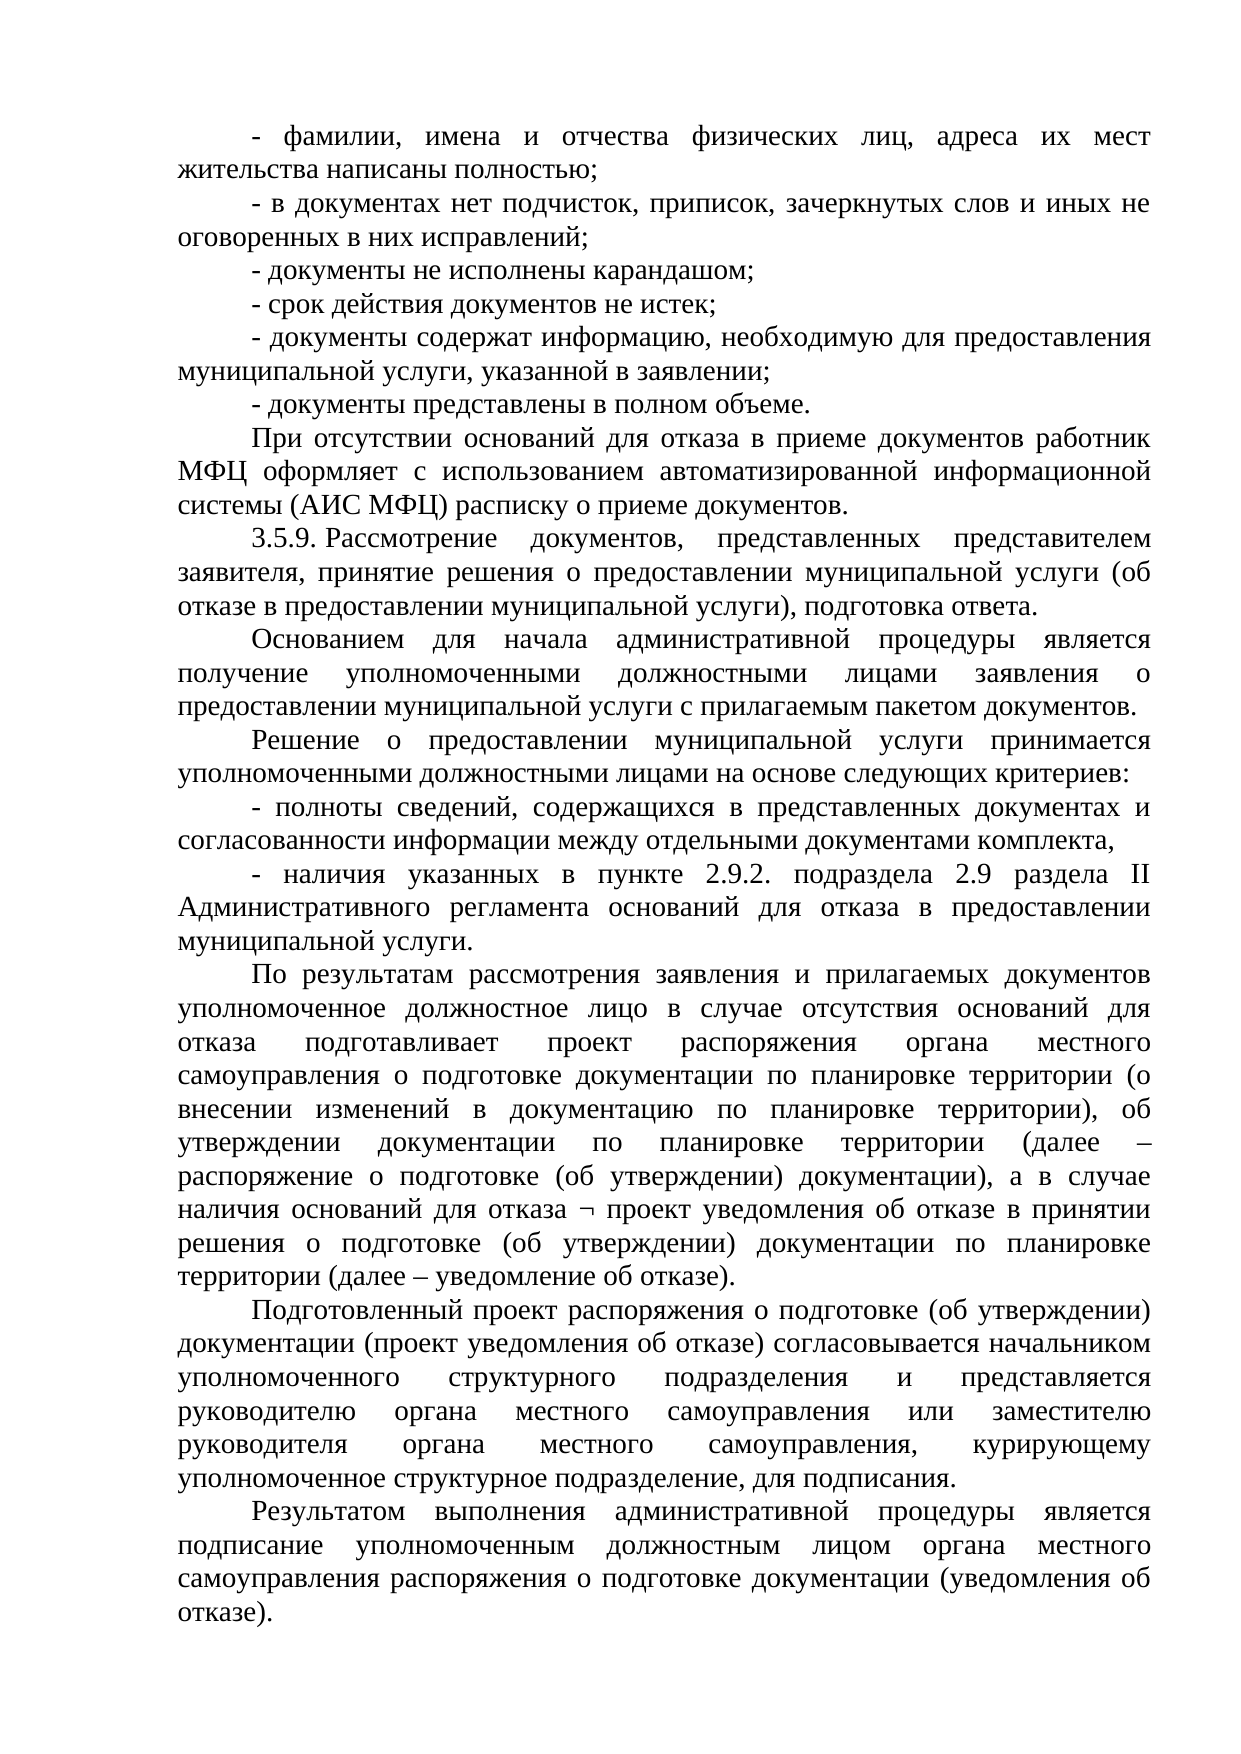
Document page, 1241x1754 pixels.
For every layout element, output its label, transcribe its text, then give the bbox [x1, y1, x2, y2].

text - полноты сведений, содержащихся в представленных документах и согласованности информации между отдельными документами комплекта, [177, 789, 1152, 856]
text - наличия указанных в пункте 2.9.2. подраздела 2.9 раздела II Административного регламента оснований для отказа в предоставлении муниципальной услуги. [177, 856, 1152, 957]
text - документы не исполнены карандашом; [177, 252, 1152, 286]
text - фамилии, имена и отчества физических лиц, адреса их мест жительства написаны полностью; [177, 118, 1152, 185]
text - срок действия документов не истек; [177, 286, 1152, 319]
text - документы представлены в полном объеме. [177, 386, 1152, 420]
text По результатам рассмотрения заявления и прилагаемых документов уполномоченное должностное лицо в случае отсутствия оснований для отказа подготавливает проект распоряжения органа местного самоуправления о подготовке документации по планировке территории (о внесении изменений в документацию по планировке территории), об утверждении документации по планировке территории (далее – распоряжение о подготовке (об утверждении) документации), а в случае наличия оснований для отказа ¬ проект уведомления об отказе в принятии решения о подготовке (об утверждении) документации по планировке территории (далее – уведомление об отказе). [177, 957, 1152, 1292]
text Результатом выполнения административной процедуры является подписание уполномоченным должностным лицом органа местного самоуправления распоряжения о подготовке документации (уведомления об отказе). [177, 1493, 1152, 1627]
text Подготовленный проект распоряжения о подготовке (об утверждении) документации (проект уведомления об отказе) согласовывается начальником уполномоченного структурного подразделения и представляется руководителю органа местного самоуправления или заместителю руководителя органа местного самоуправления, курирующему уполномоченное структурное подразделение, для подписания. [177, 1292, 1152, 1493]
text - документы содержат информацию, необходимую для предоставления муниципальной услуги, указанной в заявлении; [177, 319, 1152, 386]
text Решение о предоставлении муниципальной услуги принимается уполномоченными должностными лицами на основе следующих критериев: [177, 722, 1152, 789]
text Основанием для начала административной процедуры является получение уполномоченными должностными лицами заявления о предоставлении муниципальной услуги с прилагаемым пакетом документов. [177, 621, 1152, 722]
text - в документах нет подчисток, приписок, зачеркнутых слов и иных не оговоренных в них исправлений; [177, 185, 1152, 252]
text 3.5.9. Рассмотрение документов, представленных представителем заявителя, принятие решения о предоставлении муниципальной услуги (об отказе в предоставлении муниципальной услуги), подготовка ответа. [177, 521, 1152, 621]
text При отсутствии оснований для отказа в приеме документов работник МФЦ оформляет с использованием автоматизированной информационной системы (АИС МФЦ) расписку о приеме документов. [177, 420, 1152, 521]
